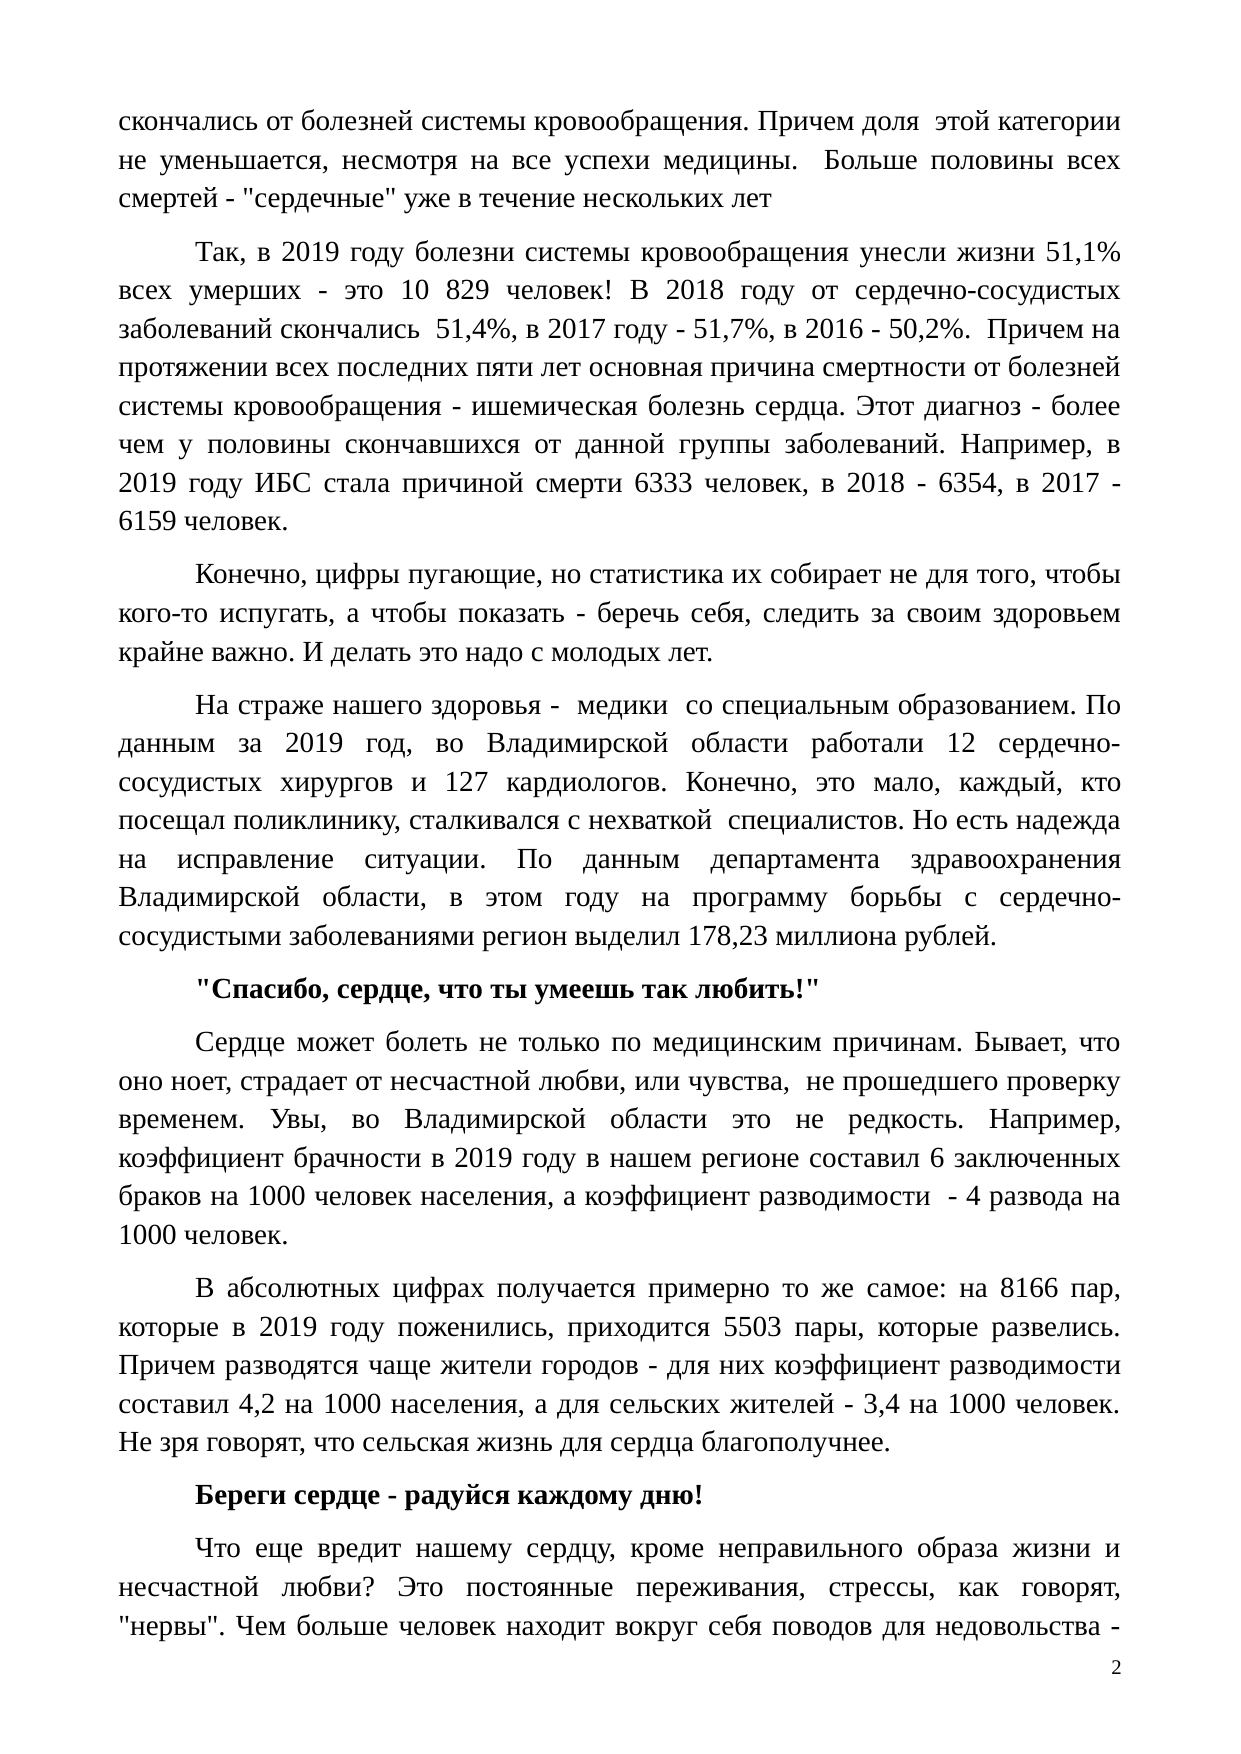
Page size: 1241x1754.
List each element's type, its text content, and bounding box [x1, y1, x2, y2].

text Конечно, цифры пугающие, но статистика их собирает не для того, чтобы кого-то испугать, а чтобы показать - беречь себя, следить за своим здоровьем крайне важно. И делать это надо с молодых лет. [118, 557, 1122, 667]
text Береги сердце - радуйся каждому дню! [118, 1477, 1122, 1511]
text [118, 1531, 1122, 1641]
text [118, 103, 1122, 214]
text На страже нашего здоровья - медики со специальным образованием. По данным за 2019 год, во Владимирской области работали 12 сердечно-сосудистых хирургов и 127 кардиологов. Конечно, это мало, каждый, кто посещал поликлинику, сталкивался с нехваткой специалистов. Но есть надежда на исправление ситуации. По данным департамента здравоохранения Владимирской области, в этом году на программу борьбы с сердечно-сосудистыми заболеваниями регион выделил 178,23 миллиона рублей. [118, 687, 1122, 952]
text Сердце может болеть не только по медицинским причинам. Бывает, что оно ноет, страдает от несчастной любви, или чувства, не прошедшего проверку временем. Увы, во Владимирской области это не редкость. Например, коэффициент брачности в 2019 году в нашем регионе составил 6 заключенных браков на 1000 человек населения, а коэффициент разводимости - 4 развода на 1000 человек. [118, 1024, 1122, 1251]
text "Спасибо, сердце, что ты умеешь так любить!" [118, 971, 1122, 1005]
text В абсолютных цифрах получается примерно то же самое: на 8166 пар, которые в 2019 году поженились, приходится 5503 пары, которые развелись. Причем разводятся чаще жители городов - для них коэффициент разводимости составил 4,2 на 1000 населения, а для сельских жителей - 3,4 на 1000 человек. Не зря говорят, что сельская жизнь для сердца благополучнее. [118, 1270, 1122, 1458]
text Так, в 2019 году болезни системы кровообращения унесли жизни 51,1% всех умерших - это 10 829 человек! В 2018 году от сердечно-сосудистых заболеваний скончались 51,4%, в 2017 году - 51,7%, в 2016 - 50,2%. Причем на протяжении всех последних пяти лет основная причина смертности от болезней системы кровообращения - ишемическая болезнь сердца. Этот диагноз - более чем у половины скончавшихся от данной группы заболеваний. Например, в 2019 году ИБС стала причиной смерти 6333 человек, в 2018 - 6354, в 2017 - 6159 человек. [118, 234, 1122, 537]
